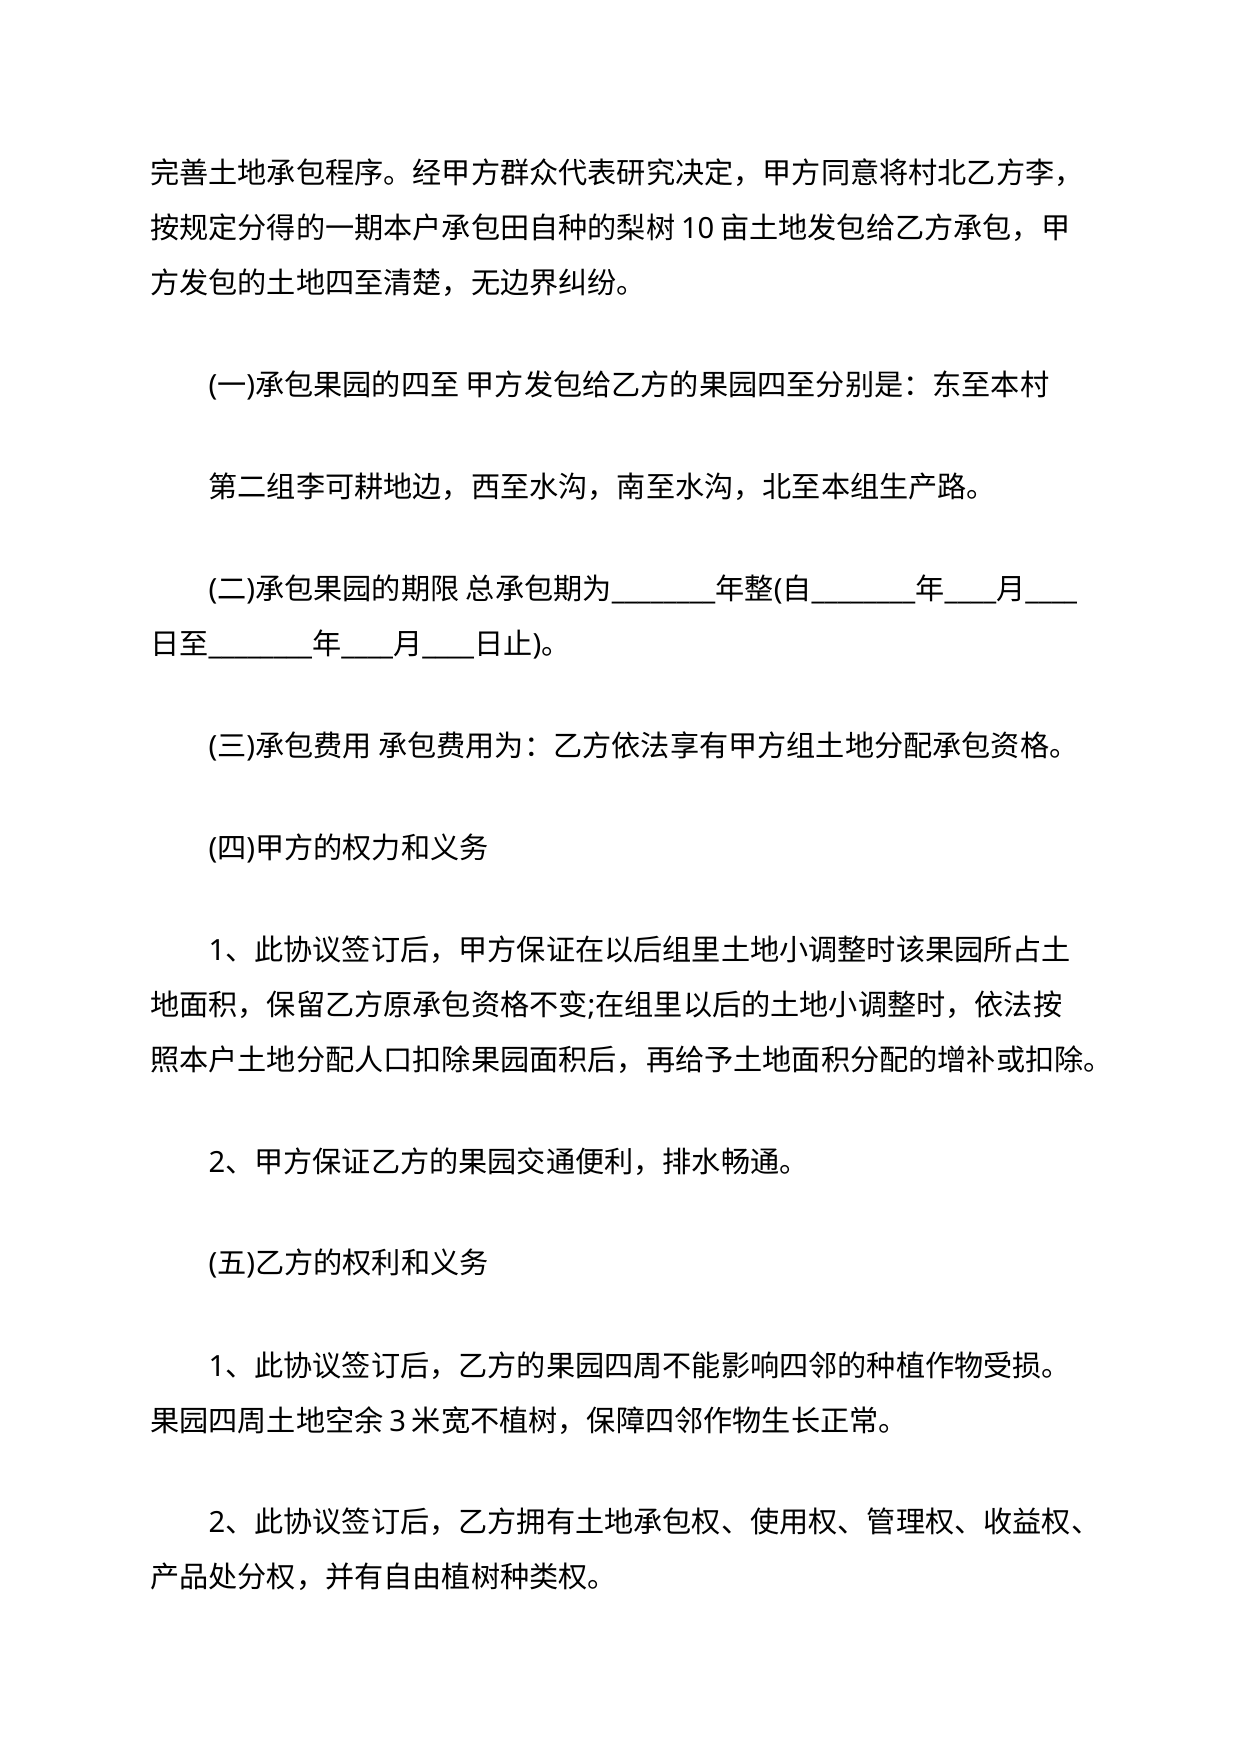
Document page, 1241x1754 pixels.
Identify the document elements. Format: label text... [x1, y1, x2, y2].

text 1、此协议签订后，甲方保证在以后组里土地小调整时该果园所占土地面积，保留乙方原承包资格不变;在组里以后的土地小调整时，依法按照本户土地分配人口扣除果园面积后，再给予土地面积分配的增补或扣除。 [150, 926, 1090, 1079]
text 第二组李可耕地边，西至水沟，南至水沟，北至本组生产路。 [150, 464, 1090, 506]
text (五)乙方的权利和义务 [150, 1240, 1090, 1282]
text (二)承包果园的期限 总承包期为________年整(自________年____月____日至________年____月____日止)。 [150, 565, 1090, 663]
text 1、此协议签订后，乙方的果园四周不能影响四邻的种植作物受损。果园四周土地空余3米宽不植树，保障四邻作物生长正常。 [150, 1342, 1090, 1439]
text (四)甲方的权力和义务 [150, 824, 1090, 867]
text (三)承包费用 承包费用为：乙方依法享有甲方组土地分配承包资格。 [150, 722, 1090, 765]
text 2、甲方保证乙方的果园交通便利，排水畅通。 [150, 1138, 1090, 1181]
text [150, 150, 1090, 302]
text (一)承包果园的四至 甲方发包给乙方的果园四至分别是：东至本村 [150, 362, 1090, 404]
text 2、此协议签订后，乙方拥有土地承包权、使用权、管理权、收益权、产品处分权，并有自由植树种类权。 [150, 1499, 1090, 1596]
